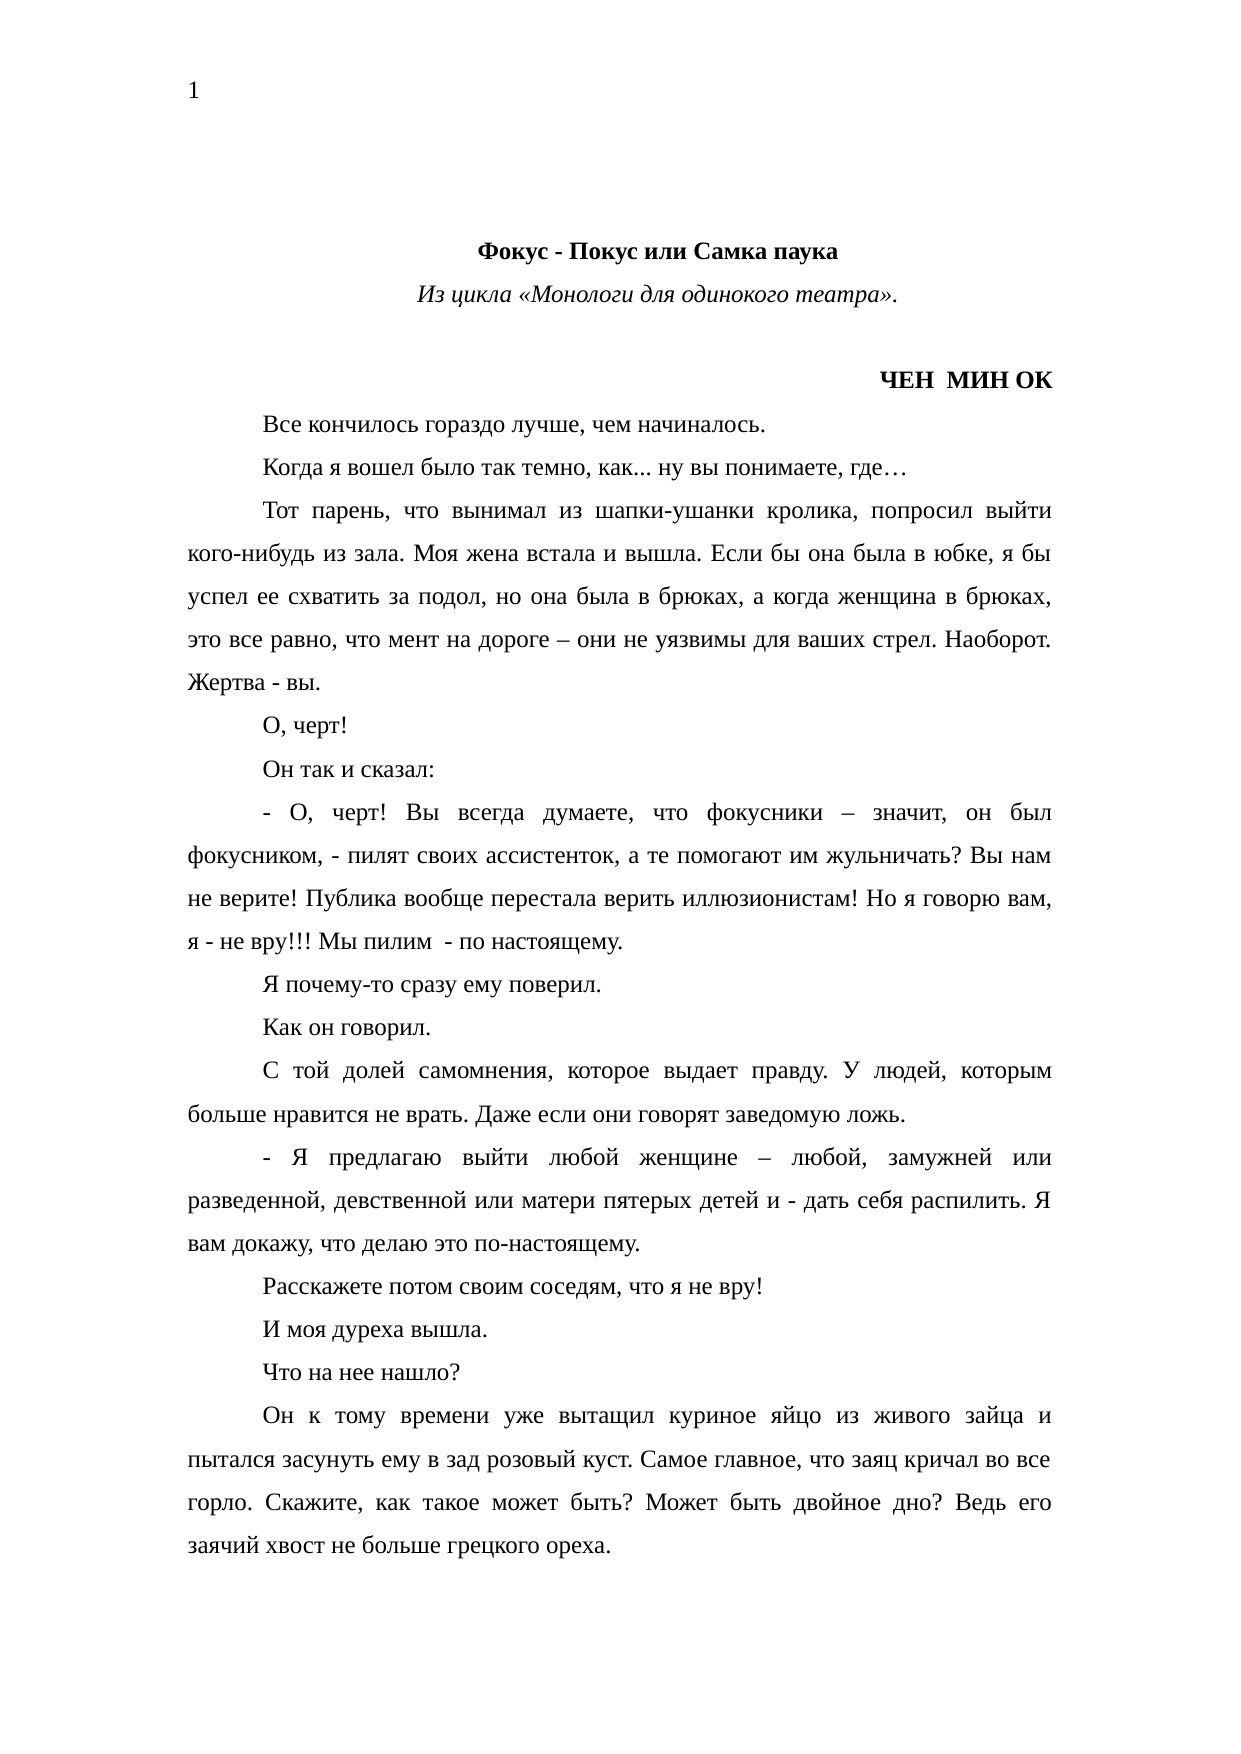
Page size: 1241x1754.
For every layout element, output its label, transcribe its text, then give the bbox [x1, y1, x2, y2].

text Я почему-то сразу ему поверил. [187, 969, 1053, 998]
text Все кончилось гораздо лучше, чем начиналось. [187, 409, 1053, 437]
text - Я предлагаю выйти любой женщине – любой, замужней или разведенной, девственной или матери пятерых детей и - дать себя распилить. Я вам докажу, что делаю это по-настоящему. [187, 1142, 1053, 1257]
text Расскажете потом своим соседям, что я не вру! [187, 1271, 1053, 1300]
text Тот парень, что вынимал из шапки-ушанки кролика, попросил выйти кого-нибудь из зала. Моя жена встала и вышла. Если бы она была в юбке, я бы успел ее схватить за подол, но она была в брюках, а когда женщина в брюках, это все равно, что мент на дороге – они не уязвимы для ваших стрел. Наоборот. Жертва - вы. [187, 495, 1053, 696]
text Фокус - Покус или Самка паука [187, 236, 1053, 265]
text И моя дуреха вышла. [187, 1314, 1053, 1343]
text ЧЕН МИН ОК [187, 366, 1053, 394]
text Как он говорил. [187, 1012, 1053, 1041]
text Он к тому времени уже вытащил куриное яйцо из живого зайца и пытался засунуть ему в зад розовый куст. Самое главное, что заяц кричал во все горло. Скажите, как такое может быть? Может быть двойное дно? Ведь его заячий хвост не больше грецкого ореха. [187, 1401, 1053, 1559]
text Что на нее нашло? [187, 1357, 1053, 1386]
text Когда я вошел было так темно, как... ну вы понимаете, где… [187, 452, 1053, 481]
text С той долей самомнения, которое выдает правду. У людей, которым больше нравится не врать. Даже если они говорят заведомую ложь. [187, 1056, 1053, 1127]
text Из цикла «Монологи для одинокого театра». [187, 279, 1053, 308]
text О, черт! [187, 711, 1053, 739]
text Он так и сказал: [187, 754, 1053, 782]
text - О, черт! Вы всегда думаете, что фокусники – значит, он был фокусником, - пилят своих ассистенток, а те помогают им жульничать? Вы нам не верите! Публика вообще перестала верить иллюзионистам! Но я говорю вам, я - не вру!!! Мы пилим - по настоящему. [187, 797, 1053, 955]
